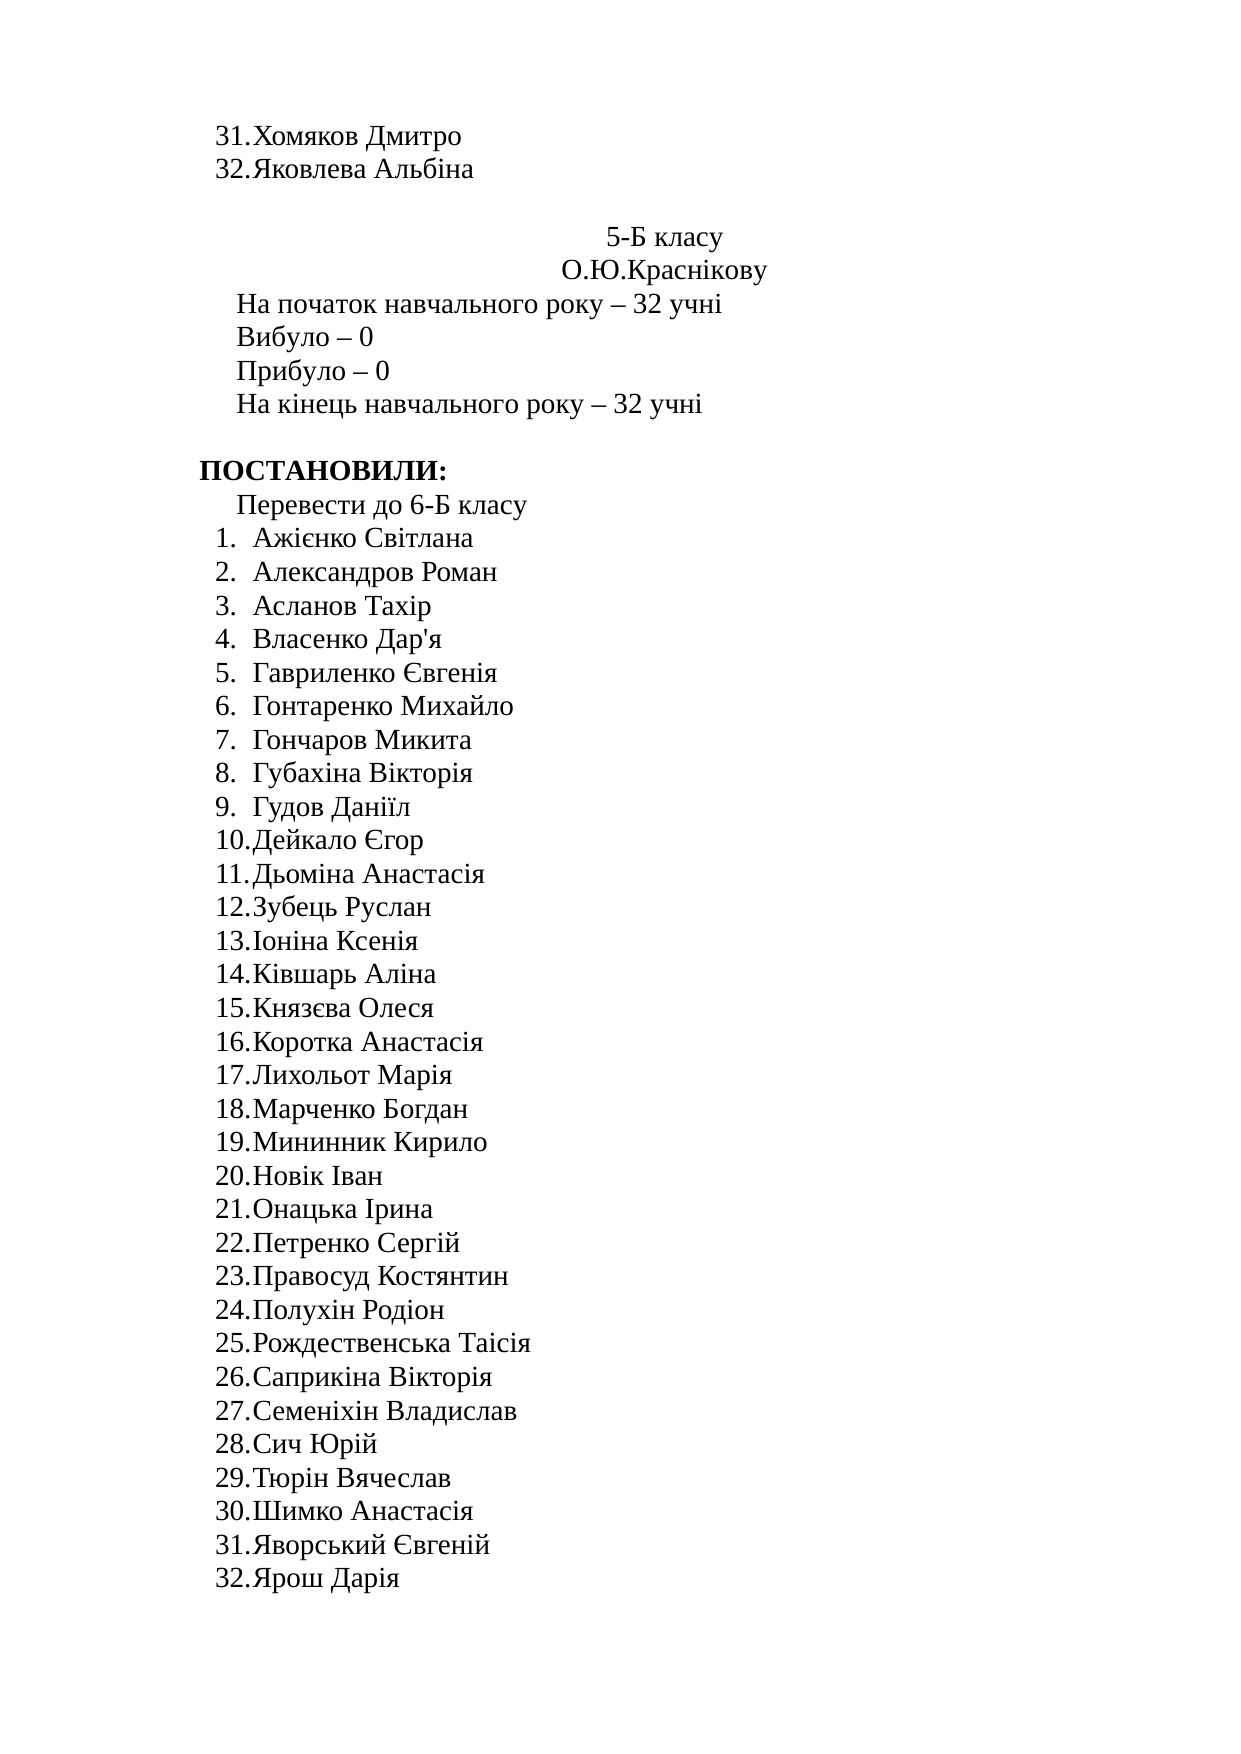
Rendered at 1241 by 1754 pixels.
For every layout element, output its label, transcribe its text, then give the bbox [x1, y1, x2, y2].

list Семеніхін Владислав [215, 1393, 1152, 1426]
list Правосуд Костянтин [215, 1258, 1152, 1292]
list Коротка Анастасія [215, 1024, 1152, 1057]
list Хомяков Дмитро [215, 118, 1152, 152]
list Князєва Олеся [215, 990, 1152, 1024]
list Яворський Євгеній [215, 1527, 1152, 1560]
list Асланов Тахір [215, 588, 1152, 621]
list Петренко Сергій [215, 1225, 1152, 1258]
list Ажієнко Світлана [215, 521, 1152, 554]
text На кінець навчального року – 32 учні [177, 386, 1152, 420]
list Александров Роман [215, 554, 1152, 588]
list Рождественська Таісія [215, 1326, 1152, 1359]
list Ярош Дарія [215, 1560, 1152, 1594]
list Саприкіна Вікторія [215, 1359, 1152, 1393]
list Сич Юрій [215, 1426, 1152, 1460]
list Дейкало Єгор [215, 822, 1152, 856]
list Дьоміна Анастасія [215, 856, 1152, 889]
list Губахіна Вікторія [215, 755, 1152, 789]
text Прибуло – 0 [177, 353, 1152, 386]
text 5-Б класу [177, 219, 1152, 252]
list Тюрін Вячеслав [215, 1460, 1152, 1493]
text О.Ю.Краснікову [177, 252, 1152, 286]
list Лихольот Марія [215, 1057, 1152, 1091]
list Ківшарь Аліна [215, 957, 1152, 990]
text Перевести до 6-Б класу [177, 487, 1152, 521]
list Полухін Родіон [215, 1292, 1152, 1326]
list Гончаров Микита [215, 722, 1152, 755]
list Гавриленко Євгенія [215, 655, 1152, 688]
text На початок навчального року – 32 учні [177, 286, 1152, 319]
list Марченко Богдан [215, 1091, 1152, 1124]
list Гудов Даніїл [215, 789, 1152, 822]
list Новік Іван [215, 1158, 1152, 1191]
list Гонтаренко Михайло [215, 688, 1152, 722]
list Зубець Руслан [215, 889, 1152, 923]
list Іоніна Ксенія [215, 923, 1152, 957]
text ПОСТАНОВИЛИ: [177, 453, 1152, 487]
list Яковлева Альбіна [215, 152, 1152, 185]
list Шимко Анастасія [215, 1493, 1152, 1527]
list Власенко Дар'я [215, 621, 1152, 655]
list Мининник Кирило [215, 1124, 1152, 1158]
text Вибуло – 0 [177, 319, 1152, 353]
list Онацька Ірина [215, 1191, 1152, 1225]
